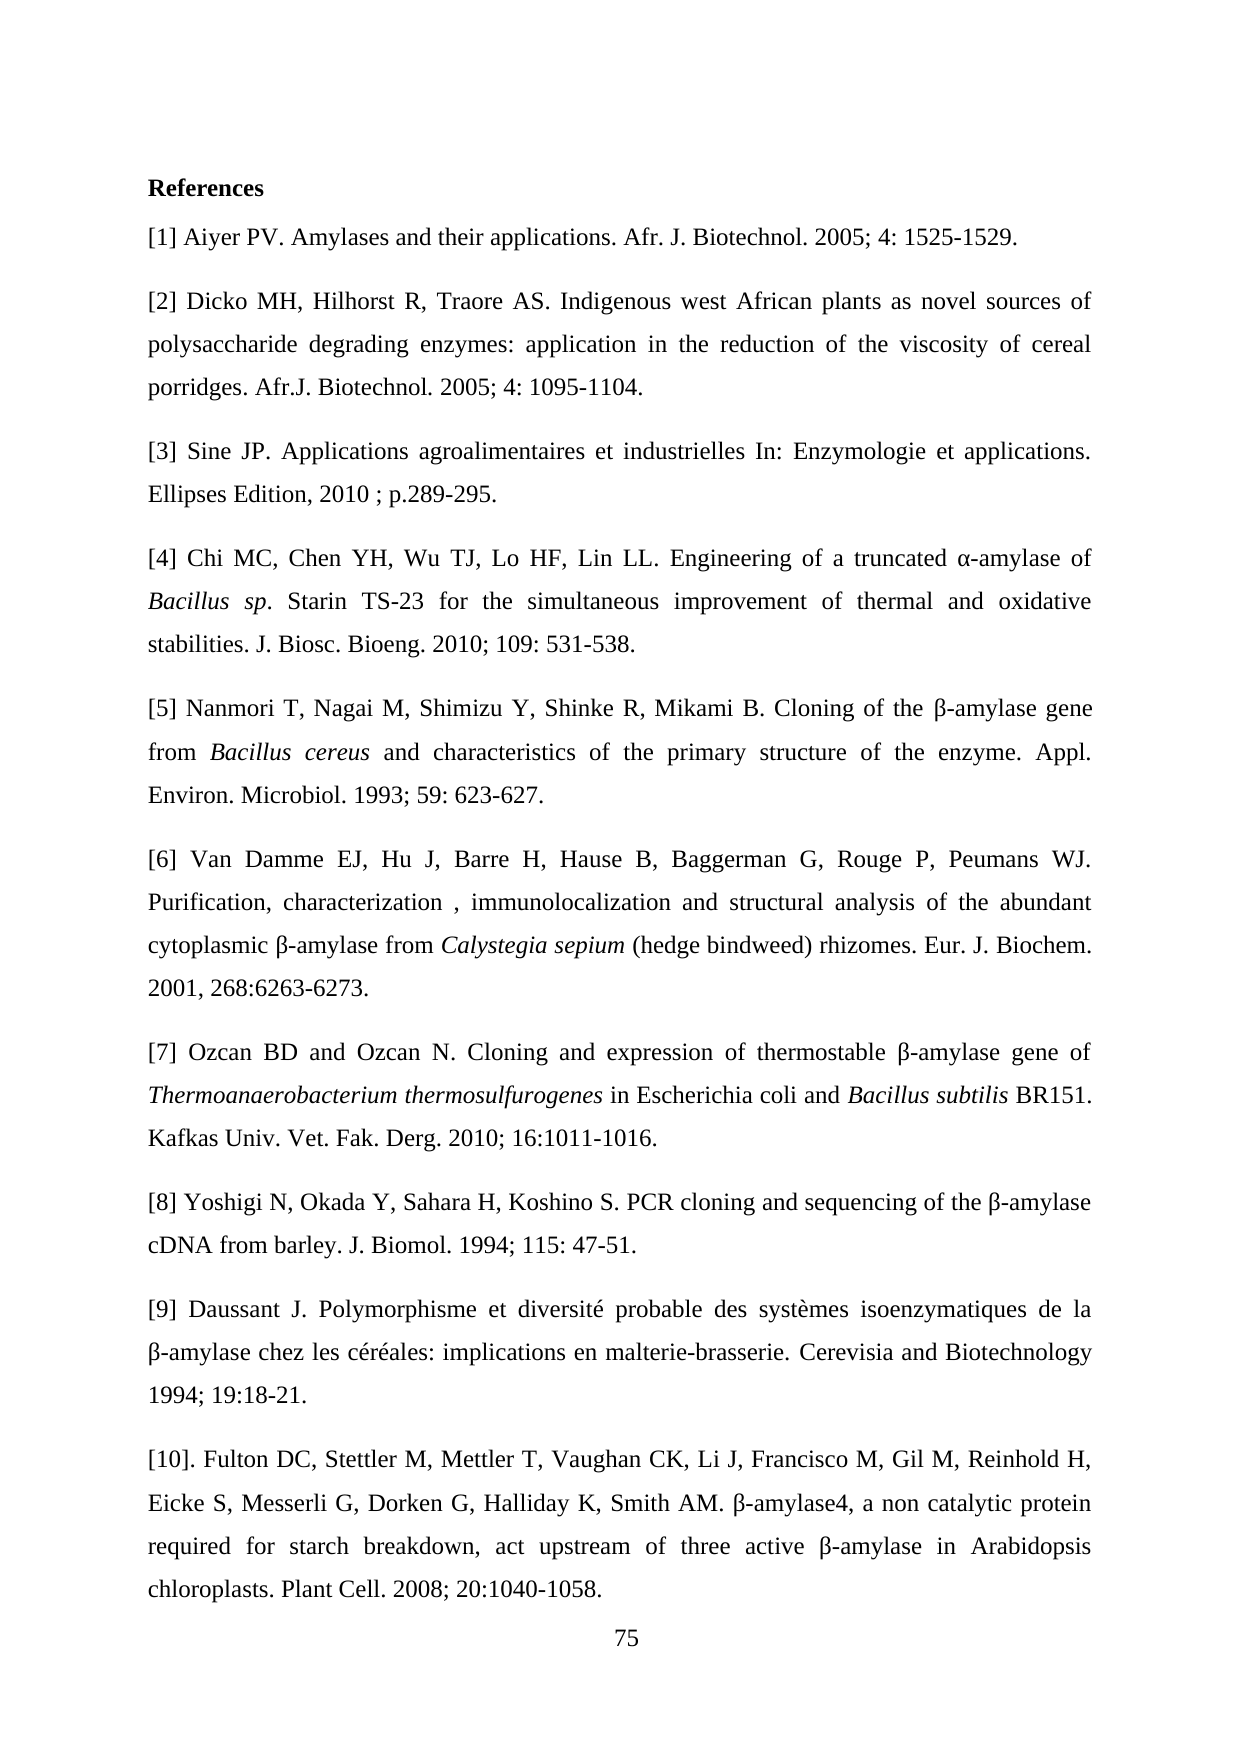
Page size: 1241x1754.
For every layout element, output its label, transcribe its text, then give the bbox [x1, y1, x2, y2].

text [1] Aiyer PV. Amylases and their applications. Afr. J. Biotechnol. 2005; 4: 1525-1529. [148, 222, 1093, 251]
text [6] Van Damme EJ, Hu J, Barre H, Hause B, Baggerman G, Rouge P, Peumans WJ. Purification, characterization , immunolocalization and structural analysis of the abundant cytoplasmic β-amylase from Calystegia sepium (hedge bindweed) rhizomes. Eur. J. Biochem. 2001, 268:6263-6273. [148, 844, 1093, 1002]
text [9] Daussant J. Polymorphisme et diversité probable des systèmes isoenzymatiques de la β-amylase chez les céréales: implications en malterie-brasserie. Cerevisia and Biotechnology 1994; 19:18-21. [148, 1294, 1093, 1409]
text [4] Chi MC, Chen YH, Wu TJ, Lo HF, Lin LL. Engineering of a truncated α-amylase of Bacillus sp. Starin TS-23 for the simultaneous improvement of thermal and oxidative stabilities. J. Biosc. Bioeng. 2010; 109: 531-538. [148, 543, 1093, 658]
text [7] Ozcan BD and Ozcan N. Cloning and expression of thermostable β-amylase gene of Thermoanaerobacterium thermosulfurogenes in Escherichia coli and Bacillus subtilis BR151. Kafkas Univ. Vet. Fak. Derg. 2010; 16:1011-1016. [148, 1037, 1093, 1152]
text [10]. Fulton DC, Stettler M, Mettler T, Vaughan CK, Li J, Francisco M, Gil M, Reinhold H, Eicke S, Messerli G, Dorken G, Halliday K, Smith AM. β-amylase4, a non catalytic protein required for starch breakdown, act upstream of three active β-amylase in Arabidopsis chloroplasts. Plant Cell. 2008; 20:1040-1058. [148, 1444, 1093, 1603]
text [2] Dicko MH, Hilhorst R, Traore AS. Indigenous west African plants as novel sources of polysaccharide degrading enzymes: application in the reduction of the viscosity of cereal porridges. Afr.J. Biotechnol. 2005; 4: 1095-1104. [148, 286, 1093, 401]
text [3] Sine JP. Applications agroalimentaires et industrielles In: Enzymologie et applications. Ellipses Edition, 2010 ; p.289-295. [148, 436, 1093, 508]
text [8] Yoshigi N, Okada Y, Sahara H, Koshino S. PCR cloning and sequencing of the β-amylase cDNA from barley. J. Biomol. 1994; 115: 47-51. [148, 1187, 1093, 1259]
text [5] Nanmori T, Nagai M, Shimizu Y, Shinke R, Mikami B. Cloning of the β-amylase gene from Bacillus cereus and characteristics of the primary structure of the enzyme. Appl. Environ. Microbiol. 1993; 59: 623-627. [148, 693, 1093, 808]
subtitle References [148, 173, 1093, 201]
